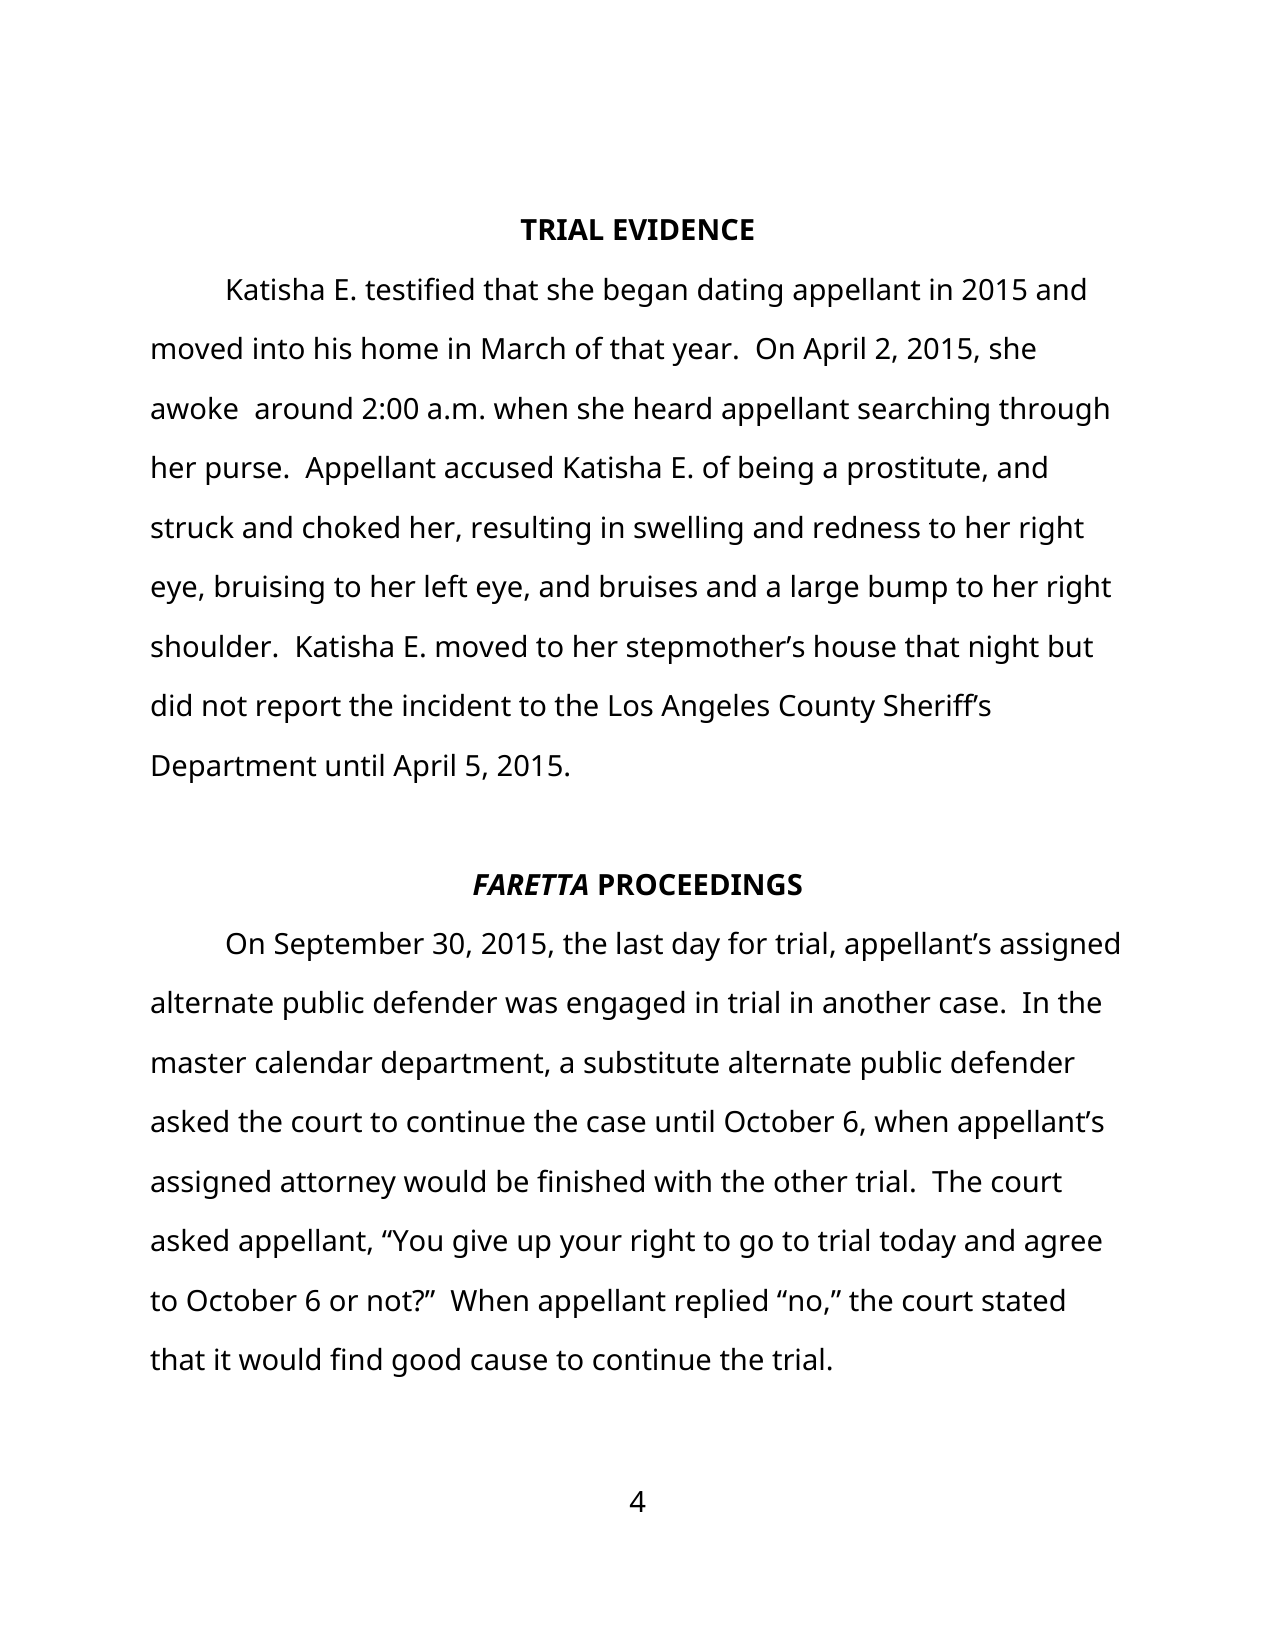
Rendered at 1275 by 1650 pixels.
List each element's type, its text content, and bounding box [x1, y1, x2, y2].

text Katisha E. testified that she began dating appellant in 2015 and moved into his home in March of that year. On April 2, 2015, she awoke around 2:00 a.m. when she heard appellant searching through her purse. Appellant accused Katisha E. of being a prostitute, and struck and choked her, resulting in swelling and redness to her right eye, bruising to her left eye, and bruises and a large bump to her right shoulder. Katisha E. moved to her stepmother’s house that night but did not report the incident to the Los Angeles County Sheriff’s Department until April 5, 2015. [150, 269, 1125, 784]
text TRIAL EVIDENCE [150, 209, 1125, 249]
text On September 30, 2015, the last day for trial, appellant’s assigned alternate public defender was engaged in trial in another case. In the master calendar department, a substitute alternate public defender asked the court to continue the case until October 6, when appellant’s assigned attorney would be finished with the other trial. The court asked appellant, “You give up your right to go to trial today and agree to October 6 or not?” When appellant replied “no,” the court stated that it would find good cause to continue the trial. [150, 923, 1125, 1379]
text FARETTA PROCEEDINGS [150, 864, 1125, 903]
